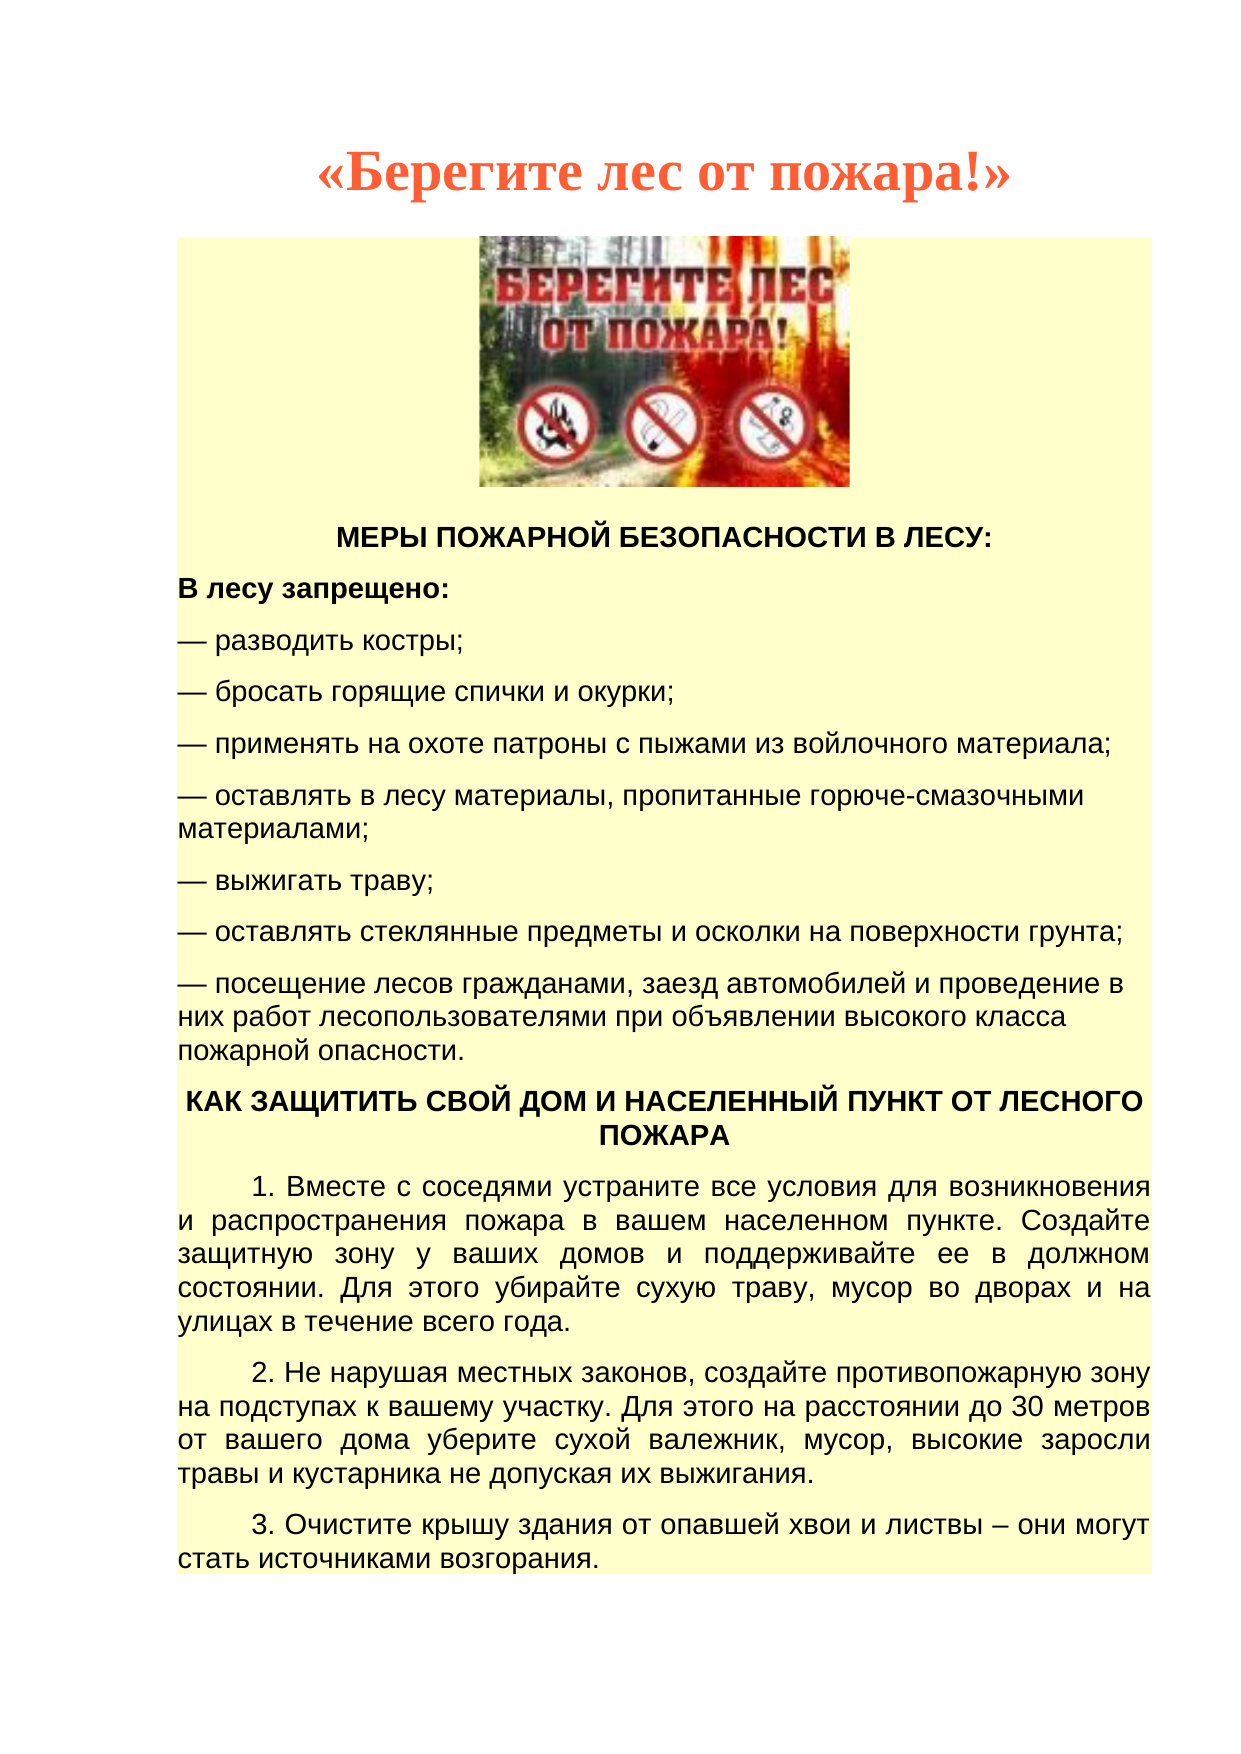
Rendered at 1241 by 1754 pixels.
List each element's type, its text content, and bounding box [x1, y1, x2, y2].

text 2. Не нарушая местных законов, создайте противопожарную зону на подступах к вашему участку. Для этого на расстоянии до 30 метров от вашего дома уберите сухой валежник, мусор, высокие заросли травы и кустарника не допуская их выжигания. [177, 1355, 1152, 1489]
text В лесу запрещено: [177, 571, 1152, 605]
text — выжигать траву; [177, 863, 1152, 896]
text — посещение лесов гражданами, заезд автомобилей и проведение в них работ лесопользователями при объявлении высокого класса пожарной опасности. [177, 966, 1152, 1066]
text — применять на охоте патроны с пыжами из войлочного материала; [177, 726, 1152, 759]
text 3. Очистите крышу здания от опавшей хвои и листвы – они могут стать источниками возгорания. [177, 1507, 1152, 1574]
text «Берегите лес от пожара!» [177, 136, 1152, 203]
text 1. Вместе с соседями устраните все условия для возникновения и распространения пожара в вашем населенном пункте. Создайте защитную зону у ваших домов и поддерживайте ее в должном состоянии. Для этого убирайте сухую траву, мусор во дворах и на улицах в течение всего года. [177, 1169, 1152, 1337]
picture [479, 236, 850, 487]
text — бросать горящие спички и окурки; [177, 674, 1152, 708]
text — оставлять стеклянные предметы и осколки на поверхности грунта; [177, 914, 1152, 948]
text МЕРЫ ПОЖАРНОЙ БЕЗОПАСНОСТИ В ЛЕСУ: [177, 520, 1152, 553]
text — оставлять в лесу материалы, пропитанные горюче-смазочными материалами; [177, 777, 1152, 844]
text КАК ЗАЩИТИТЬ СВОЙ ДОМ И НАСЕЛЕННЫЙ ПУНКТ ОТ ЛЕСНОГО ПОЖАРА [177, 1084, 1152, 1151]
text — разводить костры; [177, 623, 1152, 656]
